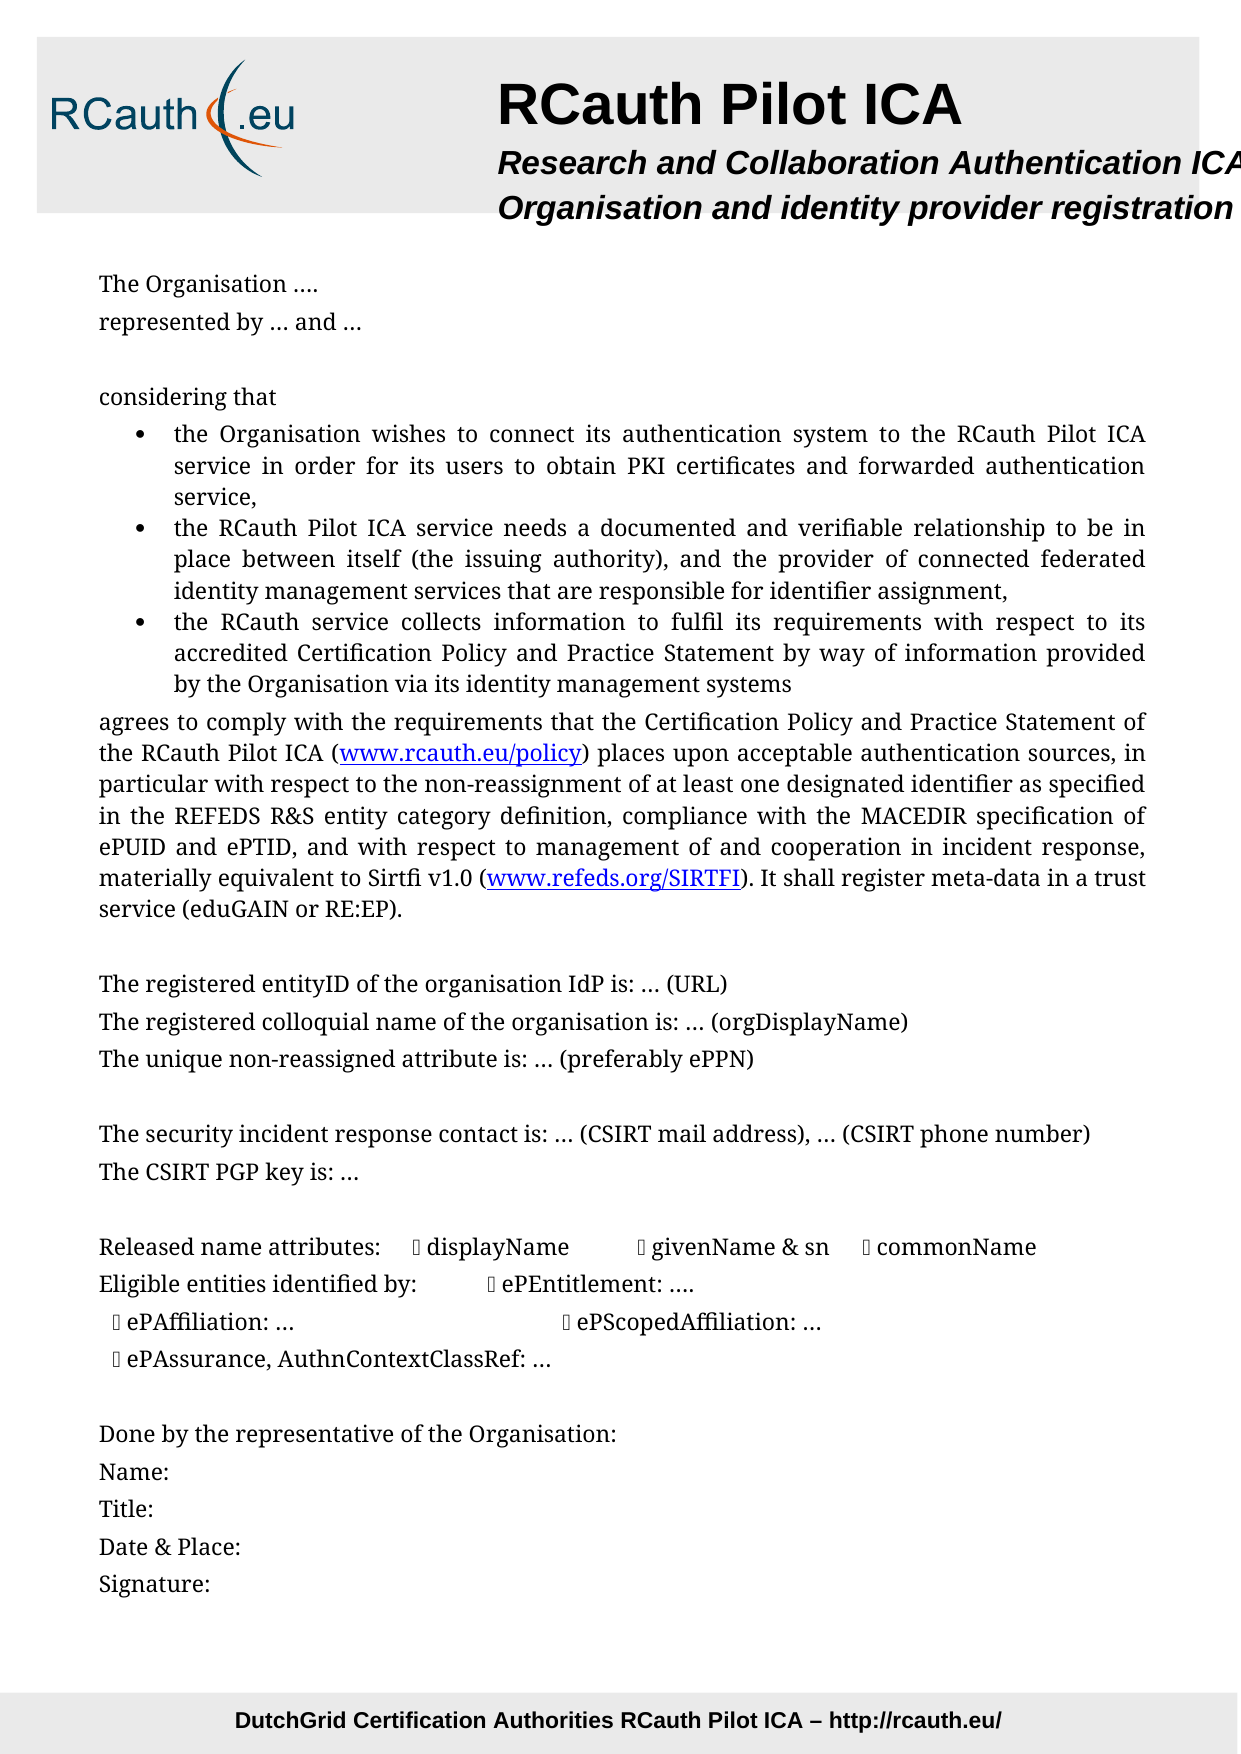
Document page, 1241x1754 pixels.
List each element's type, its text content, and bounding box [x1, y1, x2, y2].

text The CSIRT PGP key is: … [98, 1156, 1147, 1187]
text Released name attributes: displayName givenName & sn commonName [98, 1231, 1147, 1262]
text Title: [98, 1493, 1147, 1525]
text Signature: [98, 1568, 1147, 1600]
list the Organisation wishes to connect its authentication system to the RCauth Pilot ICA service in order for its users to obtain PKI certificates and forwarded authentication service, [136, 418, 1147, 512]
text agrees to comply with the requirements that the Certification Policy and Practice Statement of the RCauth Pilot ICA (www.rcauth.eu/policy) places upon acceptable authentication sources, in particular with respect to the non-reassignment of at least one designated identifier as specified in the REFEDS R&S entity category definition, compliance with the MACEDIR specification of ePUID and ePTID, and with respect to management of and cooperation in incident response, materially equivalent to Sirtfi v1.0 (www.refeds.org/SIRTFI). It shall register meta-data in a trust service (eduGAIN or RE:EP). [98, 706, 1147, 925]
text The registered colloquial name of the organisation is: … (orgDisplayName) [98, 1006, 1147, 1037]
list the RCauth Pilot ICA service needs a documented and verifiable relationship to be in place between itself (the issuing authority), and the provider of connected federated identity management services that are responsible for identifier assignment, [136, 512, 1147, 606]
text considering that [98, 381, 1147, 412]
text The Organisation …. [98, 268, 1147, 300]
text The unique non-reassigned attribute is: … (preferably ePPN) [98, 1043, 1147, 1075]
text Eligible entities identified by: ePEntitlement: …. [98, 1268, 1147, 1300]
list the RCauth service collects information to fulfil its requirements with respect to its accredited Certification Policy and Practice Statement by way of information provided by the Organisation via its identity management systems [136, 606, 1147, 700]
text represented by … and … [98, 306, 1147, 337]
text ePAffiliation: … ePScopedAffiliation: … [98, 1306, 1147, 1337]
text Done by the representative of the Organisation: [98, 1418, 1147, 1450]
text Name: [98, 1456, 1147, 1487]
text ePAssurance, AuthnContextClassRef: … [98, 1343, 1147, 1375]
text The security incident response contact is: … (CSIRT mail address), … (CSIRT phone number) [98, 1118, 1147, 1150]
text Date & Place: [98, 1531, 1147, 1562]
text The registered entityID of the organisation IdP is: … (URL) [98, 968, 1147, 1000]
